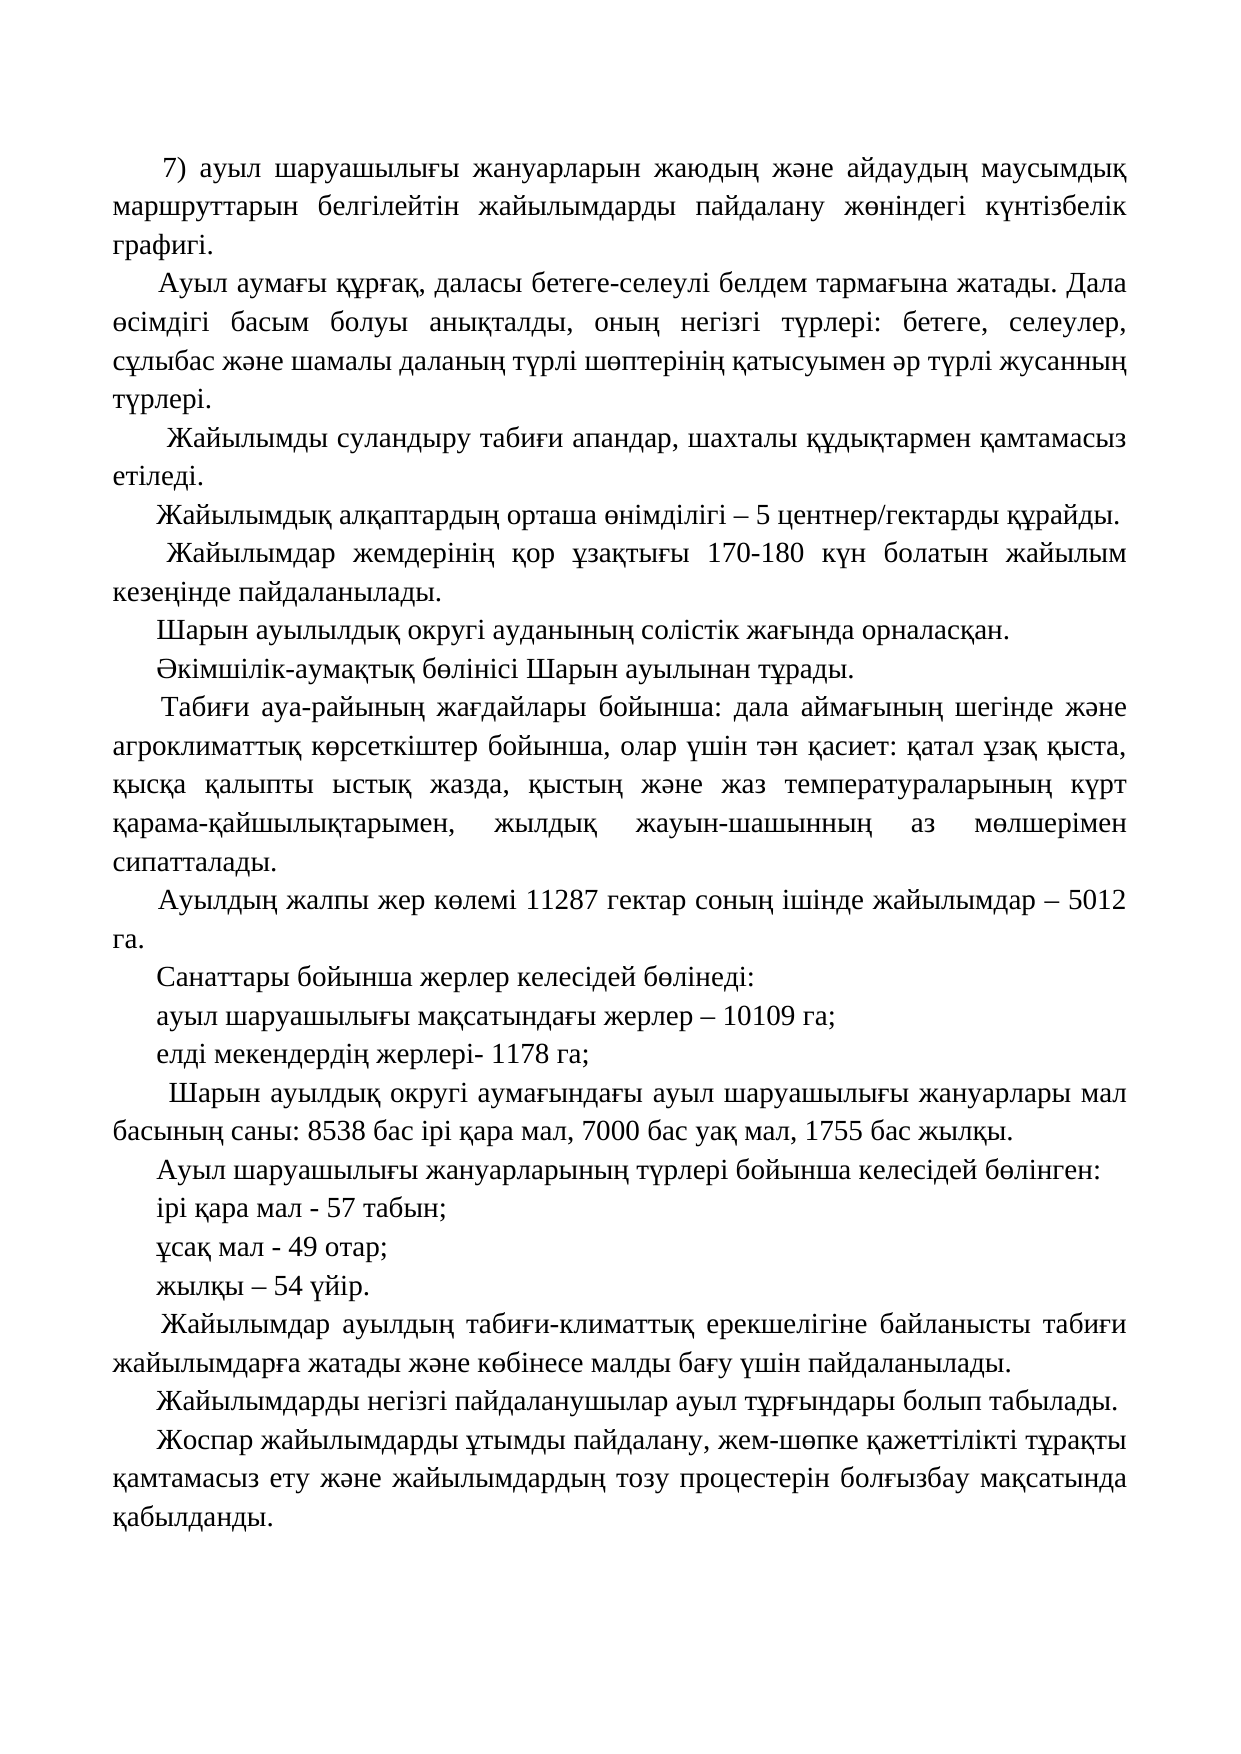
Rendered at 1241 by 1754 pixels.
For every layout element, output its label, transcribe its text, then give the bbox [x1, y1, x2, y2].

text Шарын ауылдық округі аумағындағы ауыл шаруашылығы жануарлары мал басының саны: 8538 бас ірі қара мал, 7000 бас уақ мал, 1755 бас жылқы. [112, 1075, 1128, 1147]
text 7) ауыл шаруашылығы жануарларын жаюдың және айдаудың маусымдық маршруттарын белгілейтін жайылымдарды пайдалану жөніндегі күнтізбелік графигі. [112, 150, 1128, 261]
text Жайылымдар жемдерінің қор ұзақтығы 170-180 күн болатын жайылым кезеңінде пайдаланылады. [112, 535, 1128, 607]
text Ауыл аумағы құрғақ, даласы бетеге-селеулі белдем тармағына жатады. Дала өсімдігі басым болуы анықталды, оның негізгі түрлері: бетеге, селеулер, сұлыбас және шамалы даланың түрлі шөптерінің қатысуымен әр түрлі жусанның түрлері. [112, 266, 1128, 415]
text Жоспар жайылымдарды ұтымды пайдалану, жем-шөпке қажеттілікті тұрақты қамтамасыз ету және жайылымдардың тозу процестерін болғызбау мақсатында қабылданды. [112, 1422, 1128, 1532]
text ұсақ мал - 49 отар; [112, 1229, 1128, 1263]
text елді мекендердің жерлері- 1178 га; [112, 1036, 1128, 1070]
text жылқы – 54 үйір. [112, 1268, 1128, 1301]
text Жайылымдарды негізгі пайдаланушылар ауыл тұрғындары болып табылады. [112, 1383, 1128, 1417]
text ауыл шаруашылығы мақсатындағы жерлер – 10109 га; [112, 998, 1128, 1031]
text Әкімшілік-аумақтық бөлінісі Шарын ауылынан тұрады. [112, 651, 1128, 684]
text ірі қара мал - 57 табын; [112, 1191, 1128, 1224]
text Жайылымдық алқаптардың орташа өнімділігі – 5 центнер/гектарды құрайды. [112, 497, 1128, 530]
text Табиғи ауа-райының жағдайлары бойынша: дала аймағының шегінде және агроклиматтық көрсеткіштер бойынша, олар үшін тән қасиет: қатал ұзақ қыста, қысқа қалыпты ыстық жазда, қыстың және жаз температураларының күрт қарама-қайшылықтарымен, жылдық жауын-шашынның аз мөлшерімен сипатталады. [112, 689, 1128, 877]
text Жайылымдар ауылдың табиғи-климаттық ерекшелігіне байланысты табиғи жайылымдарға жатады және көбінесе малды бағу үшін пайдаланылады. [112, 1306, 1128, 1378]
text Жайылымды суландыру табиғи апандар, шахталы құдықтармен қамтамасыз етіледі. [112, 420, 1128, 492]
text Ауылдың жалпы жер көлемі 11287 гектар соның ішінде жайылымдар – 5012 га. [112, 882, 1128, 954]
text Шарын ауылылдық округі ауданының солістік жағында орналасқан. [112, 612, 1128, 646]
text Санаттары бойынша жерлер келесідей бөлінеді: [112, 959, 1128, 993]
text Ауыл шаруашылығы жануарларының түрлері бойынша келесідей бөлінген: [112, 1152, 1128, 1186]
